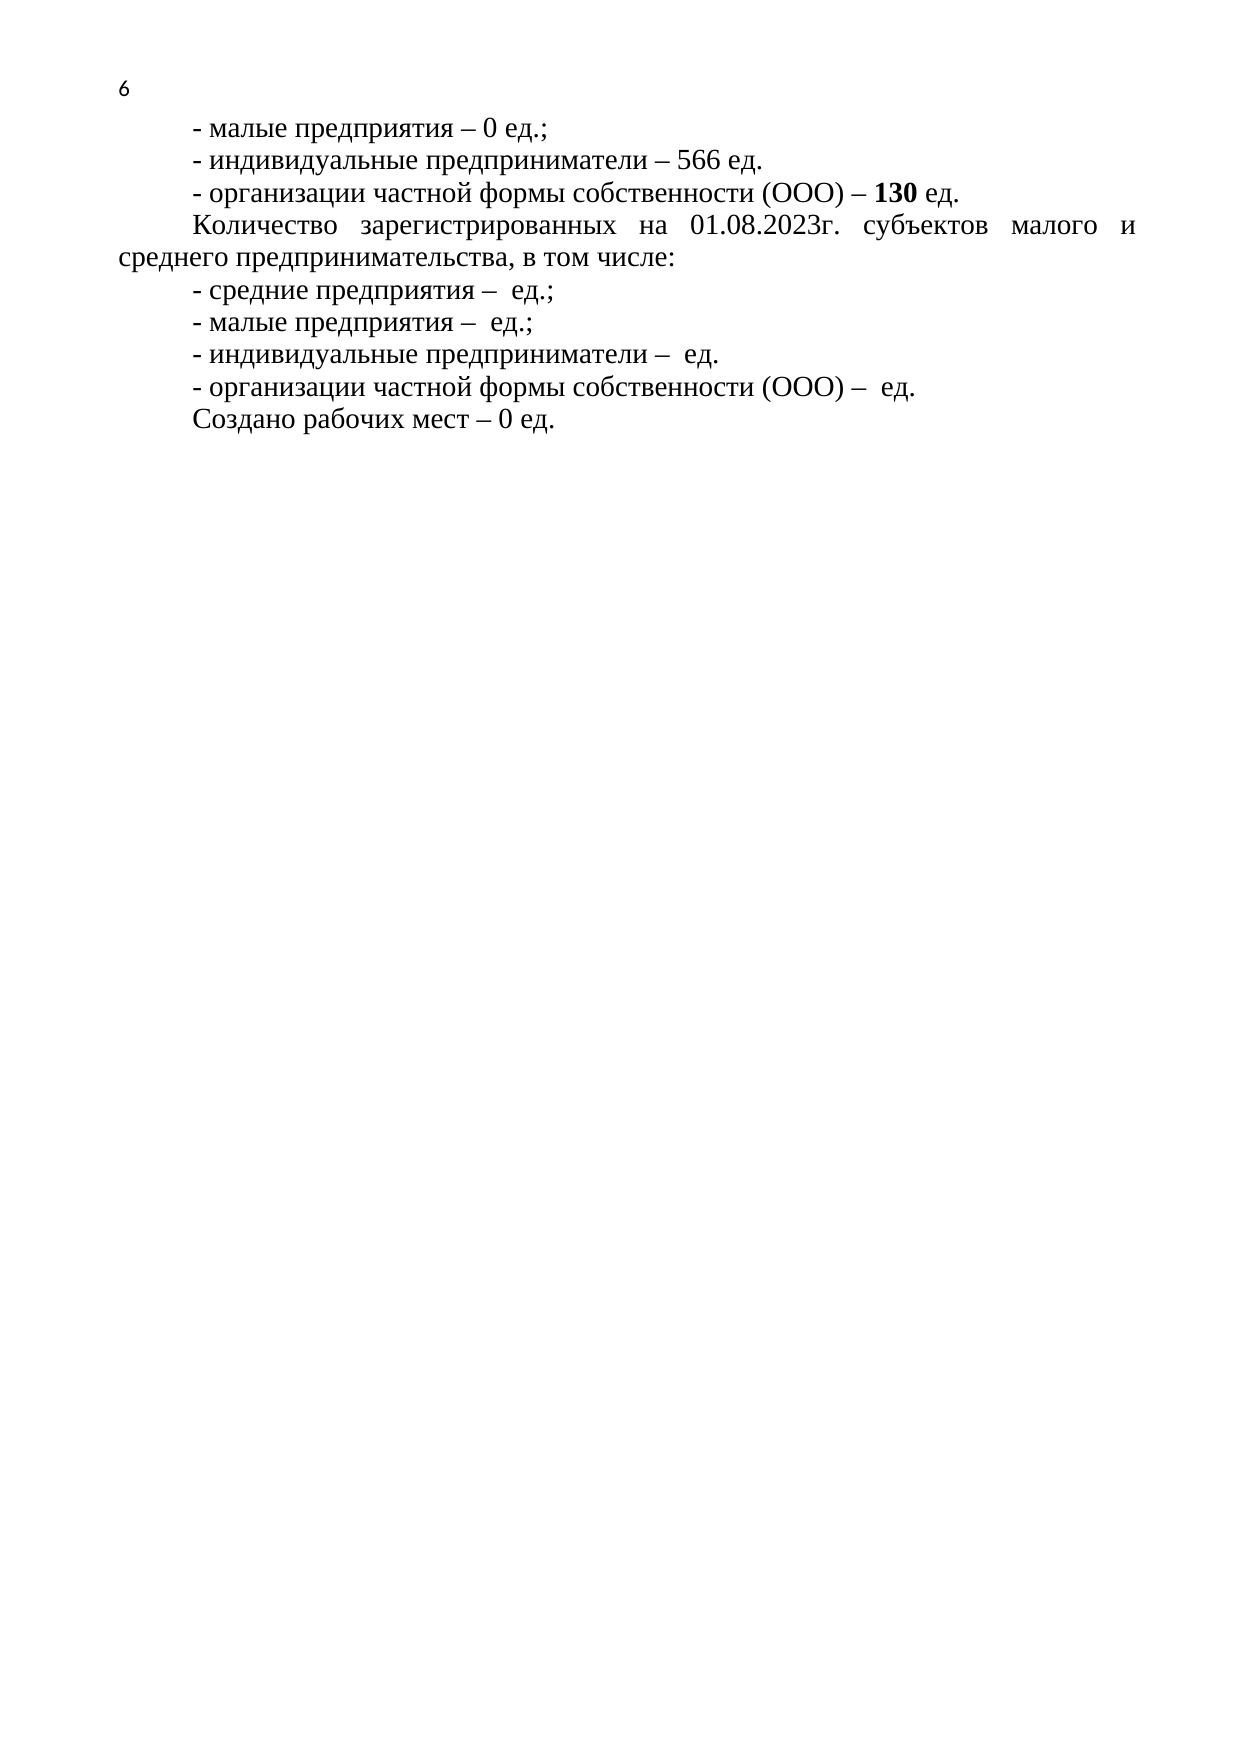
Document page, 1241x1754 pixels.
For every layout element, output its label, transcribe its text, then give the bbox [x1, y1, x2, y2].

text - малые предприятия – 0 ед.; [118, 111, 1137, 144]
text - средние предприятия – ед.; [118, 273, 1137, 306]
text - малые предприятия – ед.; [118, 306, 1137, 338]
text - индивидуальные предприниматели – 566 ед. [118, 144, 1137, 176]
text - индивидуальные предприниматели – ед. [118, 338, 1137, 371]
text Количество зарегистрированных на 01.08.2023г. субъектов малого и среднего предпринимательства, в том числе: [118, 208, 1137, 273]
text - организации частной формы собственности (ООО) – 130 ед. [118, 176, 1137, 208]
text - организации частной формы собственности (ООО) – ед. [118, 371, 1137, 403]
text Создано рабочих мест – 0 ед. [118, 403, 1137, 435]
